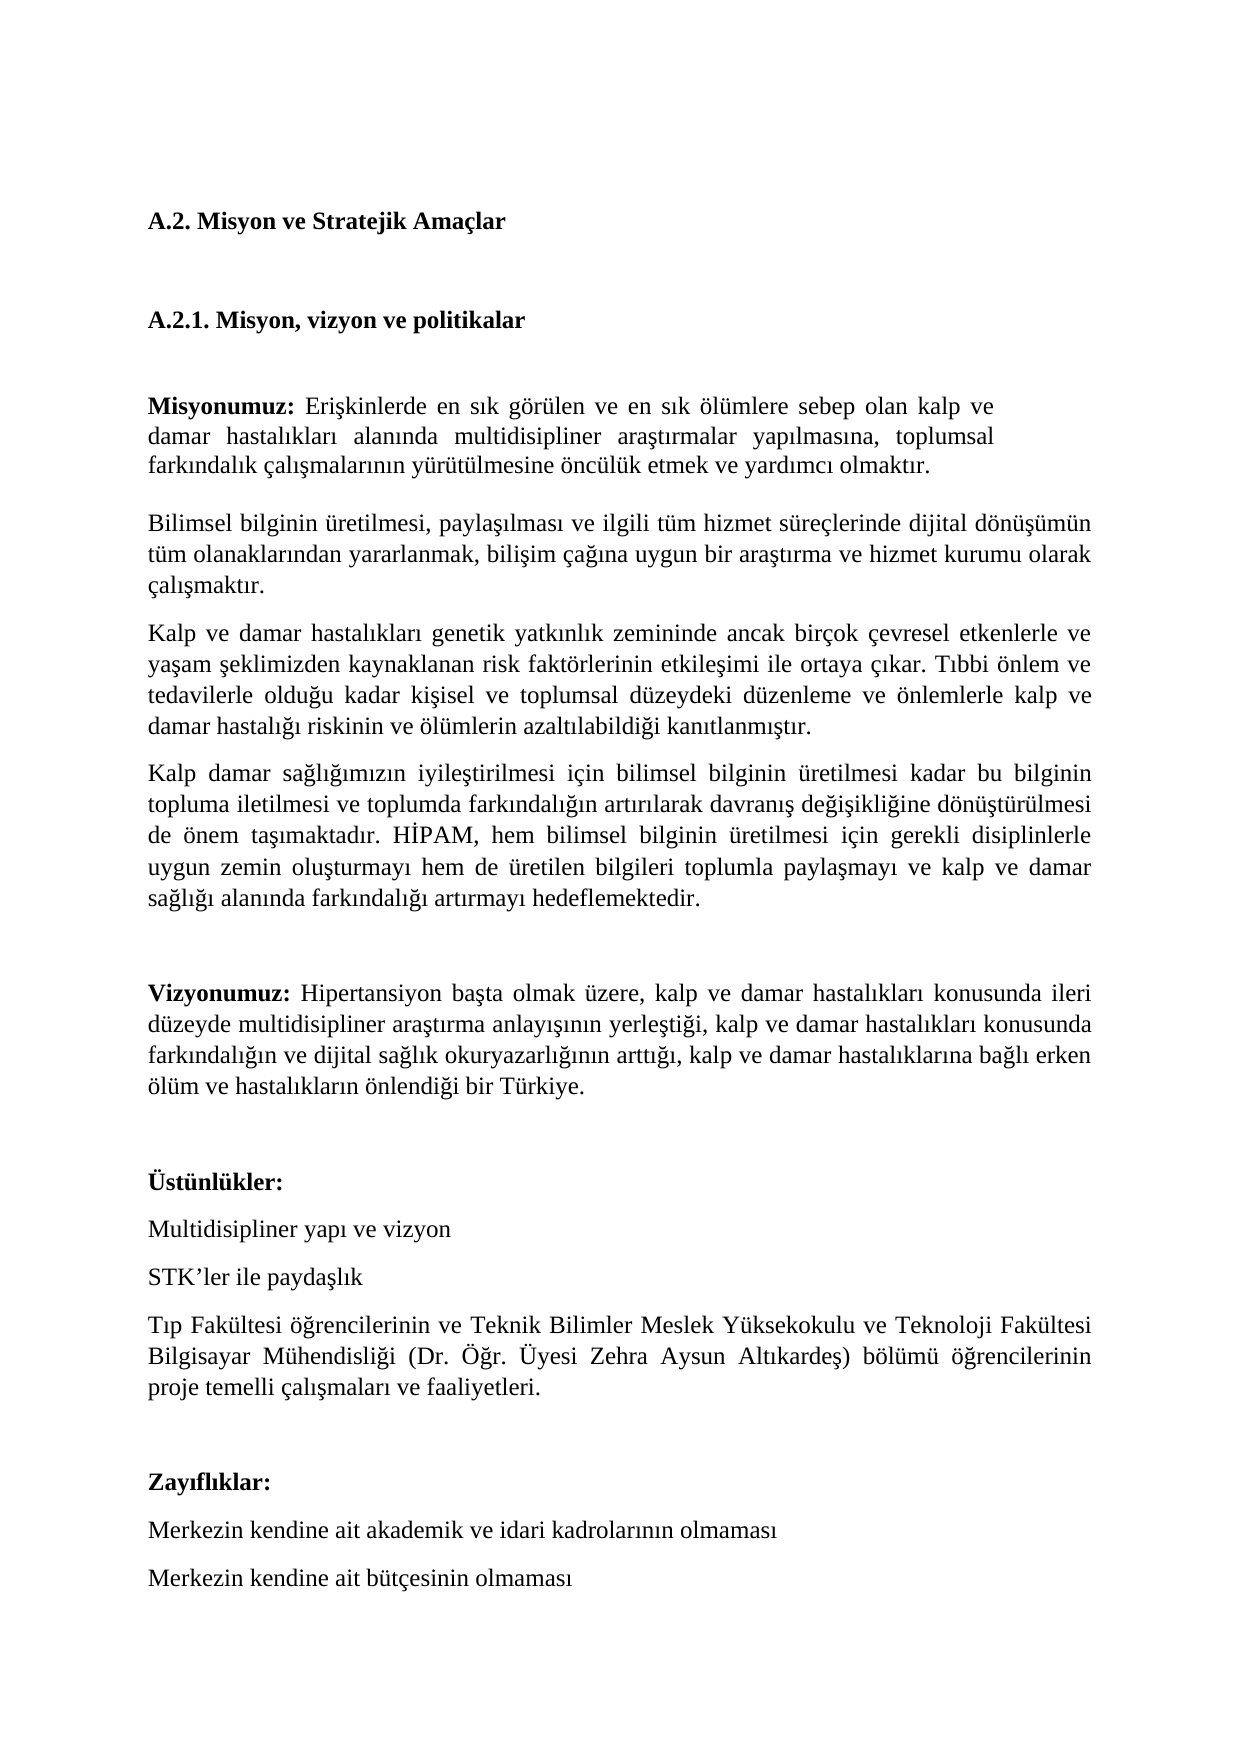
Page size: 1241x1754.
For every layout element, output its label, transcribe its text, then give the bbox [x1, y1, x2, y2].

text Kalp ve damar hastalıkları genetik yatkınlık zemininde ancak birçok çevresel etkenlerle ve yaşam şeklimizden kaynaklanan risk faktörlerinin etkileşimi ile ortaya çıkar. Tıbbi önlem ve tedavilerle olduğu kadar kişisel ve toplumsal düzeydeki düzenleme ve önlemlerle kalp ve damar hastalığı riskinin ve ölümlerin azaltılabildiği kanıtlanmıştır. [148, 618, 1092, 739]
text Merkezin kendine ait bütçesinin olmaması [148, 1563, 1092, 1591]
text Kalp damar sağlığımızın iyileştirilmesi için bilimsel bilginin üretilmesi kadar bu bilginin topluma iletilmesi ve toplumda farkındalığın artırılarak davranış değişikliğine dönüştürülmesi de önem taşımaktadır. HİPAM, hem bilimsel bilginin üretilmesi için gerekli disiplinlerle uygun zemin oluşturmayı hem de üretilen bilgileri toplumla paylaşmayı ve kalp ve damar sağlığı alanında farkındalığı artırmayı hedeflemektedir. [148, 758, 1092, 911]
text Vizyonumuz: Hipertansiyon başta olmak üzere, kalp ve damar hastalıkları konusunda ileri düzeyde multidisipliner araştırma anlayışının yerleştiği, kalp ve damar hastalıkları konusunda farkındalığın ve dijital sağlık okuryazarlığının arttığı, kalp ve damar hastalıklarına bağlı erken ölüm ve hastalıkların önlendiği bir Türkiye. [148, 978, 1092, 1100]
text Multidisipliner yapı ve vizyon [148, 1214, 1092, 1243]
text Tıp Fakültesi öğrencilerinin ve Teknik Bilimler Meslek Yüksekokulu ve Teknoloji Fakültesi Bilgisayar Mühendisliği (Dr. Öğr. Üyesi Zehra Aysun Altıkardeş) bölümü öğrencilerinin proje temelli çalışmaları ve faaliyetleri. [148, 1310, 1092, 1401]
text A.2.1. Misyon, vizyon ve politikalar [148, 305, 1092, 334]
text Üstünlükler: [148, 1167, 1092, 1195]
text Zayıflıklar: [148, 1467, 1092, 1496]
text STK’ler ile paydaşlık [148, 1262, 1092, 1291]
text A.2. Misyon ve Stratejik Amaçlar [148, 206, 1092, 234]
text Merkezin kendine ait akademik ve idari kadrolarının olmaması [148, 1515, 1092, 1544]
text Misyonumuz: Erişkinlerde en sık görülen ve en sık ölümlere sebep olan kalp ve damar hastalıkları alanında multidisipliner araştırmalar yapılmasına, toplumsal farkındalık çalışmalarının yürütülmesine öncülük etmek ve yardımcı olmaktır. [148, 391, 995, 479]
text Bilimsel bilginin üretilmesi, paylaşılması ve ilgili tüm hizmet süreçlerinde dijital dönüşümün tüm olanaklarından yararlanmak, bilişim çağına uygun bir araştırma ve hizmet kurumu olarak çalışmaktır. [148, 508, 1092, 599]
